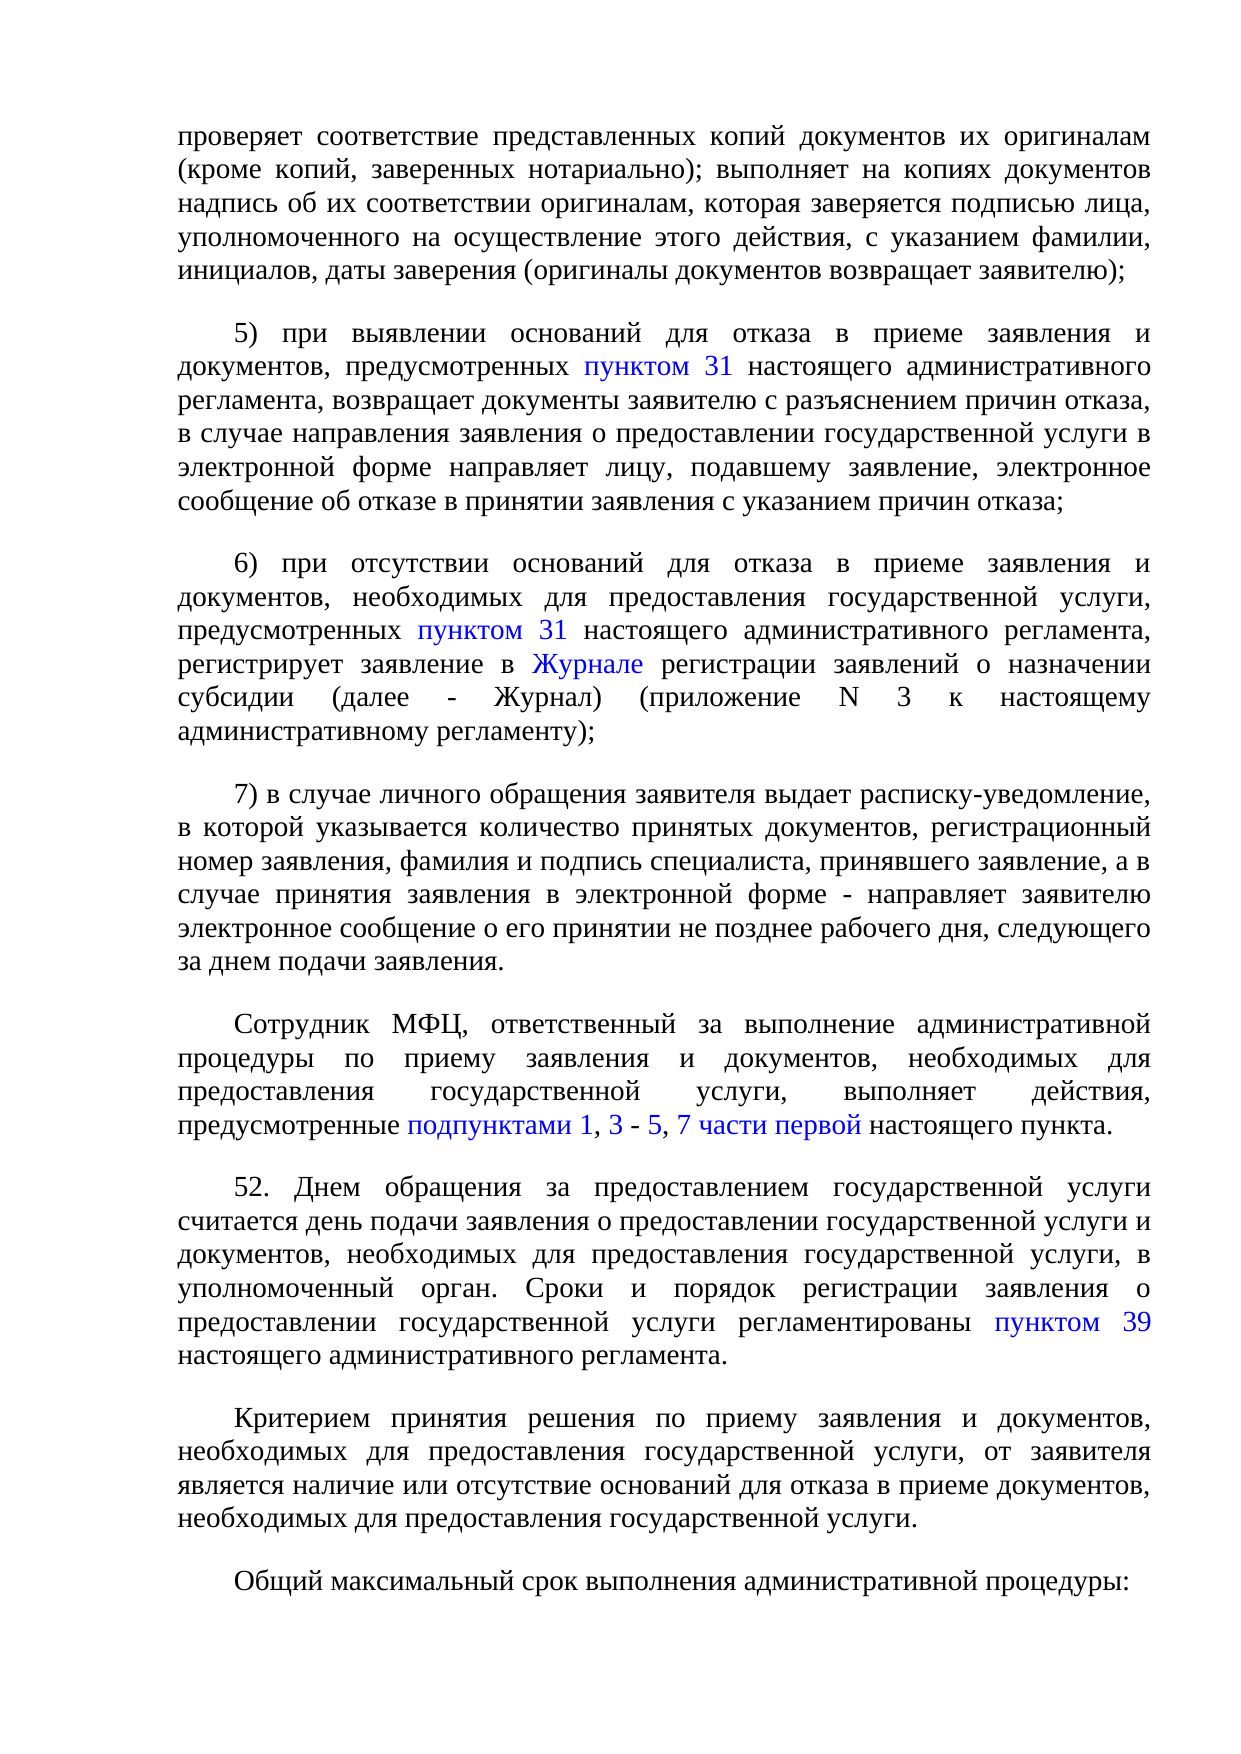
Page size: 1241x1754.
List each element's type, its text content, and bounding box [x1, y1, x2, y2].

text Общий максимальный срок выполнения административной процедуры: [177, 1563, 1152, 1597]
text 7) в случае личного обращения заявителя выдает расписку-уведомление, в которой указывается количество принятых документов, регистрационный номер заявления, фамилия и подпись специалиста, принявшего заявление, а в случае принятия заявления в электронной форме - направляет заявителю электронное сообщение о его принятии не позднее рабочего дня, следующего за днем подачи заявления. [177, 776, 1152, 977]
text 5) при выявлении оснований для отказа в приеме заявления и документов, предусмотренных пунктом 31 настоящего административного регламента, возвращает документы заявителю с разъяснением причин отказа, в случае направления заявления о предоставлении государственной услуги в электронной форме направляет лицу, подавшему заявление, электронное сообщение об отказе в принятии заявления с указанием причин отказа; [177, 315, 1152, 516]
text 6) при отсутствии оснований для отказа в приеме заявления и документов, необходимых для предоставления государственной услуги, предусмотренных пунктом 31 настоящего административного регламента, регистрирует заявление в Журнале регистрации заявлений о назначении субсидии (далее - Журнал) (приложение N 3 к настоящему административному регламенту); [177, 545, 1152, 747]
text 52. Днем обращения за предоставлением государственной услуги считается день подачи заявления о предоставлении государственной услуги и документов, необходимых для предоставления государственной услуги, в уполномоченный орган. Сроки и порядок регистрации заявления о предоставлении государственной услуги регламентированы пунктом 39 настоящего административного регламента. [177, 1169, 1152, 1371]
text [177, 118, 1152, 286]
text Критерием принятия решения по приему заявления и документов, необходимых для предоставления государственной услуги, от заявителя является наличие или отсутствие оснований для отказа в приеме документов, необходимых для предоставления государственной услуги. [177, 1400, 1152, 1534]
text Сотрудник МФЦ, ответственный за выполнение административной процедуры по приему заявления и документов, необходимых для предоставления государственной услуги, выполняет действия, предусмотренные подпунктами 1, 3 - 5, 7 части первой настоящего пункта. [177, 1006, 1152, 1140]
